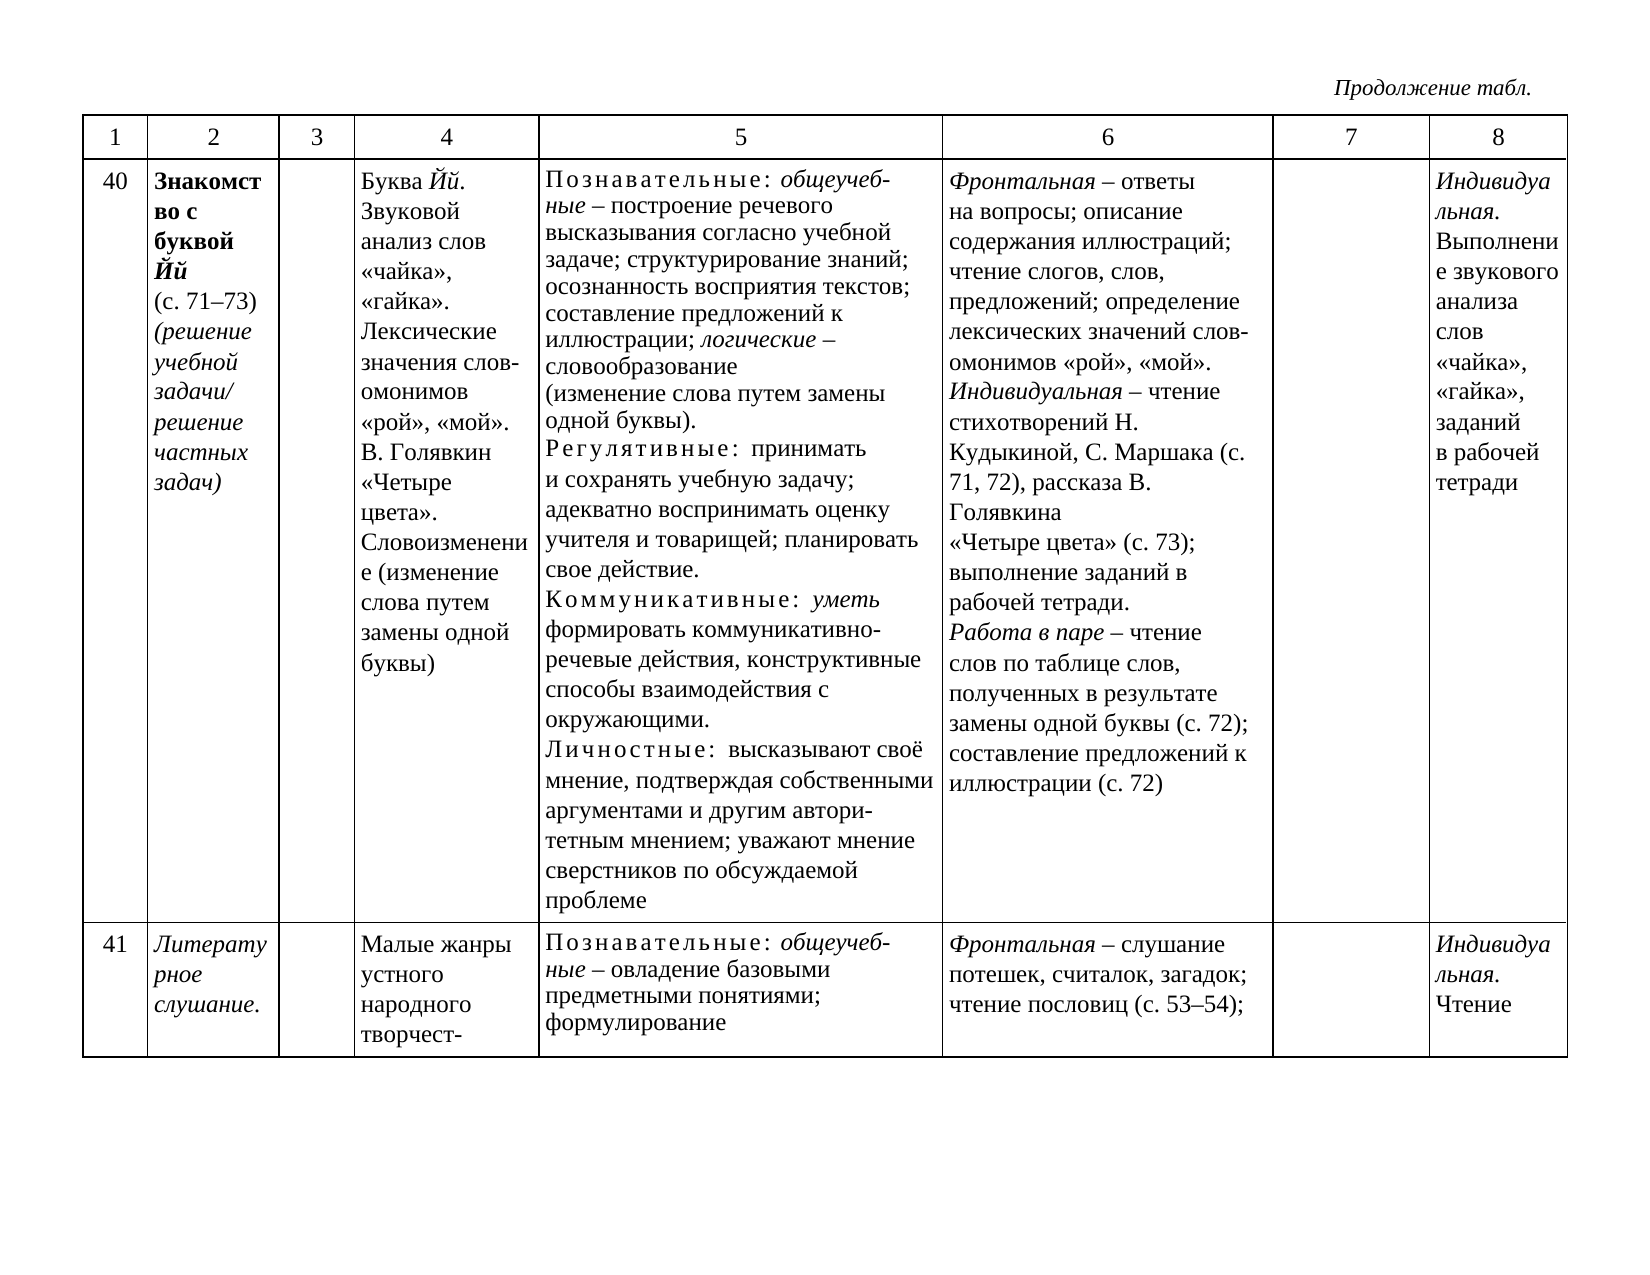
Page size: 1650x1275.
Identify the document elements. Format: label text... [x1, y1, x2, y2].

table_cell Познавательные: общеучеб- ные – построение речевого высказывания согласно учебной задаче; структурирование знаний; осознанность восприятия текстов; составление предложений к иллюстрации; логические – словообразование (изменение слова путем замены одной буквы). Регулятивные: принимать и сохранять учебную задачу; адекватно воспринимать оценку учителя и товарищей; планировать свое действие. Коммуникативные: уметь формировать коммуникативно-речевые действия, конструктивные способы взаимодействия с окружающими. Личностные: высказывают своё мнение, подтверждая собственными аргументами и другим автори- тетным мнением; уважают мнение сверстников по обсуждаемой проблеме [540, 160, 942, 921]
table_cell Буква Йй. Звуковой анализ слов «чайка», «гайка». Лексические значения слов-омонимов «рой», «мой». В. Голявкин «Четыре цвета». Словоизменение (изменение слова путем замены одной буквы) [355, 160, 538, 921]
table_cell Литературное слушание. [148, 923, 278, 1056]
table_cell Малые жанры устного народного творчест- [355, 923, 538, 1056]
table_cell 40 [84, 160, 147, 921]
table_cell [280, 923, 354, 1056]
table_cell Индивидуальная. Чтение [1430, 921, 1567, 1056]
table_header 7 [1274, 116, 1429, 158]
table_cell [280, 160, 354, 921]
table_header 4 [355, 116, 538, 158]
table_header 1 [84, 116, 147, 158]
table_cell 41 [84, 923, 147, 1056]
table_header 2 [148, 116, 278, 158]
table_header 8 [1430, 116, 1567, 158]
table_cell [1274, 160, 1429, 921]
table_header 6 [943, 116, 1272, 158]
table_header 3 [280, 116, 354, 158]
table_cell Знакомство с буквой Йй (с. 71–73) (решение учебной задачи/ решение частных задач) [148, 160, 278, 921]
table_cell Индивидуальная. Выполнение звукового анализа слов «чайка», «гайка», заданий в рабочей тетради [1430, 158, 1567, 921]
table_cell [1274, 923, 1429, 1056]
table_header 5 [540, 116, 942, 158]
text Продолжение табл. [118, 74, 1532, 100]
table_cell Фронтальная – слушание потешек, считалок, загадок; чтение пословиц (с. 53–54); [943, 923, 1272, 1056]
table_cell Познавательные: общеучеб- ные – овладение базовыми предметными понятиями; формулирование [540, 923, 942, 1056]
table_cell Фронтальная – ответы на вопросы; описание содержания иллюстраций; чтение слогов, слов, предложений; определение лексических значений слов-омонимов «рой», «мой». Индивидуальная – чтение стихотворений Н. Кудыкиной, С. Маршака (с. 71, 72), рассказа В. Голявкина «Четыре цвета» (с. 73); выполнение заданий в рабочей тетради. Работа в паре – чтение слов по таблице слов, полученных в результате замены одной буквы (с. 72); составление предложений к иллюстрации (с. 72) [943, 160, 1272, 921]
